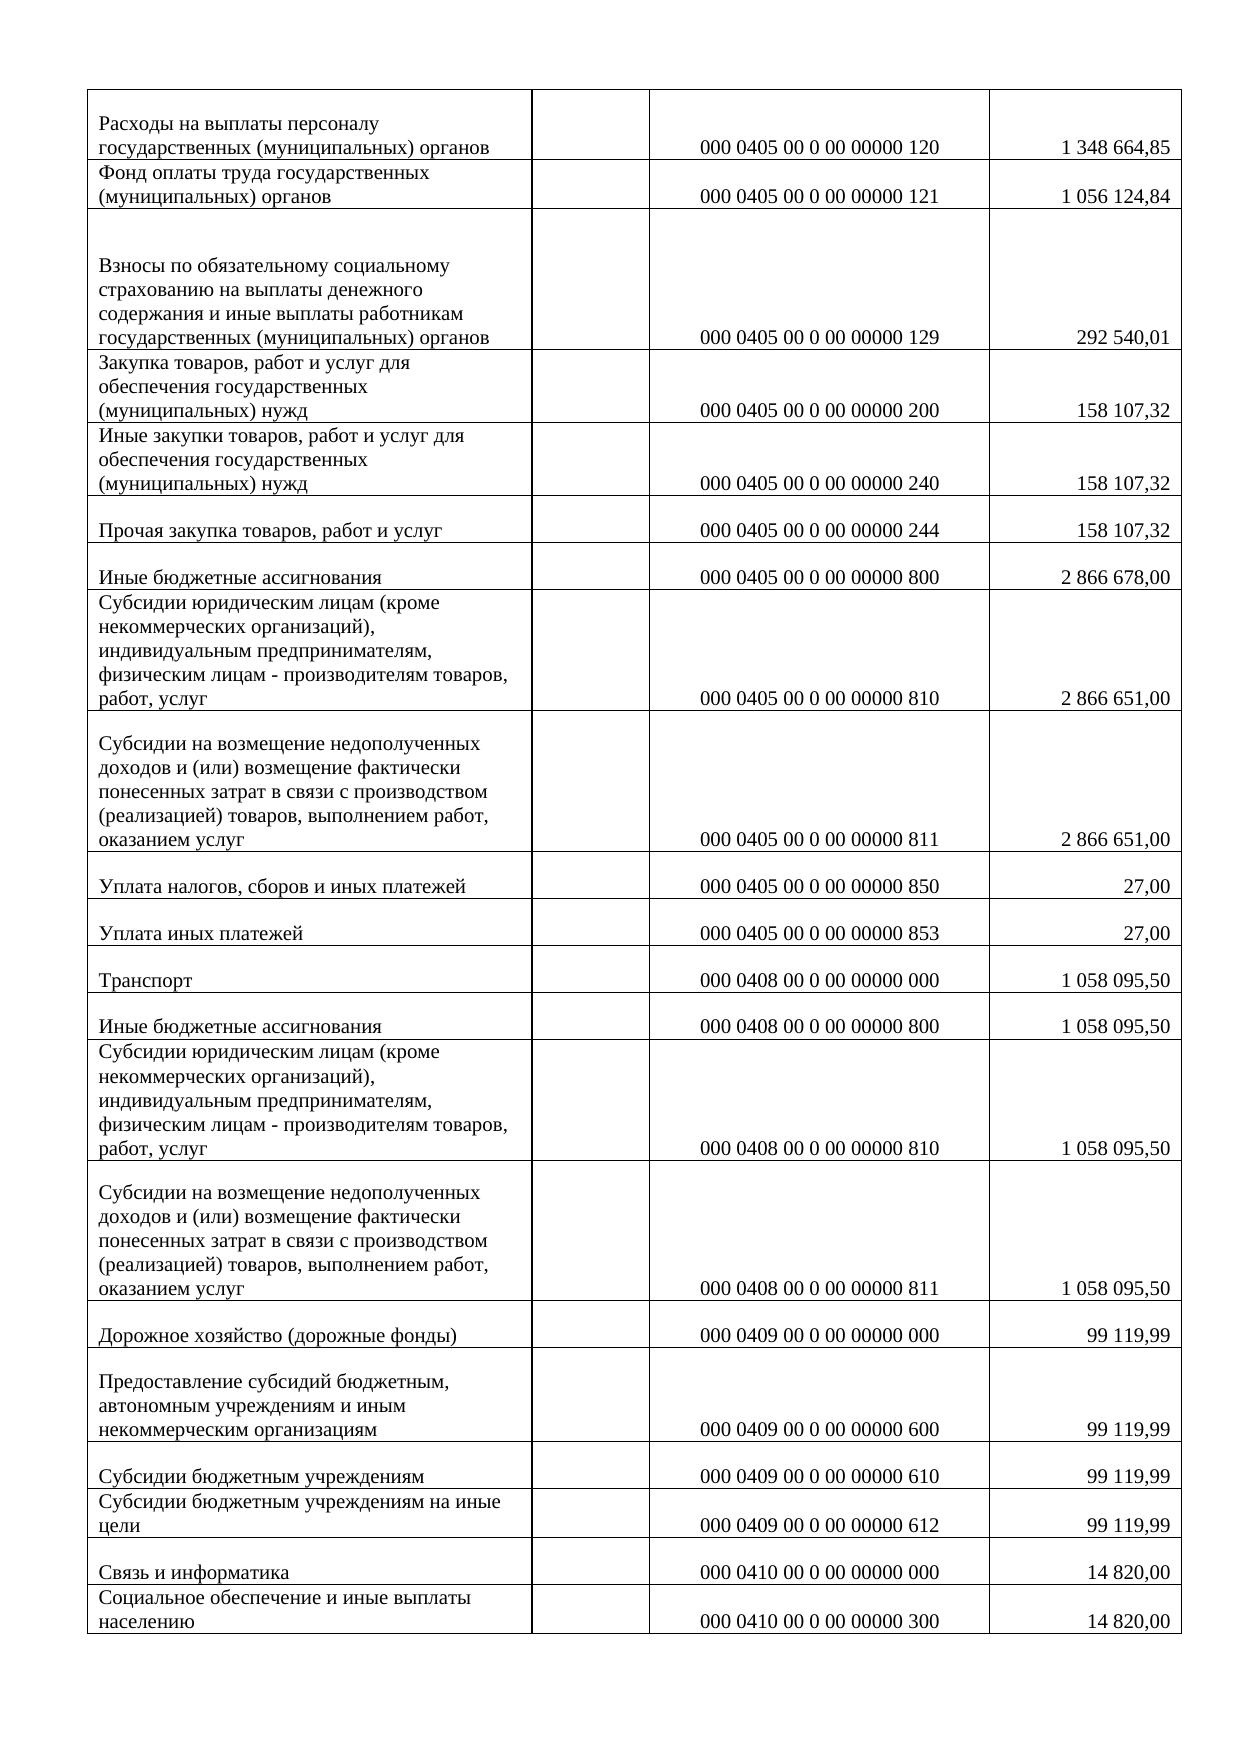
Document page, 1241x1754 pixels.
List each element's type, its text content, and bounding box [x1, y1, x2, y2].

table_cell 000 0410 00 0 00 00000 000 [650, 1538, 989, 1584]
table_cell [533, 852, 649, 898]
table_cell Расходы на выплаты персоналу государственных (муниципальных) органов [88, 90, 531, 159]
table_cell [533, 1040, 649, 1160]
table_cell 2 866 678,00 [990, 543, 1181, 589]
table_cell [533, 350, 649, 422]
table_cell 2 866 651,00 [990, 711, 1181, 851]
table_cell 000 0409 00 0 00 00000 610 [650, 1442, 989, 1488]
table_cell [533, 590, 649, 710]
table_cell 158 107,32 [990, 496, 1181, 542]
table_cell 000 0410 00 0 00 00000 300 [650, 1585, 989, 1633]
table_cell 000 0408 00 0 00 00000 810 [650, 1040, 989, 1160]
table_cell Иные бюджетные ассигнования [88, 993, 531, 1038]
table_cell [533, 160, 649, 208]
table_cell 000 0405 00 0 00 00000 800 [650, 543, 989, 589]
table_cell [533, 496, 649, 542]
table_cell Взносы по обязательному социальному страхованию на выплаты денежного содержания и иные выплаты работникам государственных (муниципальных) органов [88, 209, 531, 349]
table_cell Субсидии бюджетным учреждениям на иные цели [88, 1489, 531, 1537]
table_cell 000 0409 00 0 00 00000 612 [650, 1489, 989, 1537]
table_cell Дорожное хозяйство (дорожные фонды) [88, 1301, 531, 1347]
table_cell 99 119,99 [990, 1301, 1181, 1347]
table_cell [533, 946, 649, 992]
table_cell Уплата налогов, сборов и иных платежей [88, 852, 531, 898]
table_cell 000 0405 00 0 00 00000 810 [650, 590, 989, 710]
table_cell Иные бюджетные ассигнования [88, 543, 531, 589]
table_cell 158 107,32 [990, 423, 1181, 495]
table_cell 000 0405 00 0 00 00000 850 [650, 852, 989, 898]
table_cell [533, 1348, 649, 1441]
table_cell 000 0409 00 0 00 00000 600 [650, 1348, 989, 1441]
table_cell [533, 209, 649, 349]
table_cell 158 107,32 [990, 350, 1181, 422]
table_cell 000 0405 00 0 00 00000 853 [650, 899, 989, 945]
table_cell Связь и информатика [88, 1538, 531, 1584]
table_cell Субсидии бюджетным учреждениям [88, 1442, 531, 1488]
table_cell [533, 90, 649, 159]
table_cell 14 820,00 [990, 1538, 1181, 1584]
table_cell 1 058 095,50 [990, 1040, 1181, 1160]
table_cell 1 058 095,50 [990, 1161, 1181, 1300]
table_cell 000 0405 00 0 00 00000 121 [650, 160, 989, 208]
table_cell [533, 1585, 649, 1633]
table_cell 000 0408 00 0 00 00000 811 [650, 1161, 989, 1300]
table_cell 1 056 124,84 [990, 160, 1181, 208]
table_cell [533, 1301, 649, 1347]
table_cell [533, 1538, 649, 1584]
table_cell Уплата иных платежей [88, 899, 531, 945]
table_cell 1 348 664,85 [990, 90, 1181, 159]
table_cell Иные закупки товаров, работ и услуг для обеспечения государственных (муниципальных) нужд [88, 423, 531, 495]
table_cell Социальное обеспечение и иные выплаты населению [88, 1585, 531, 1633]
table_cell Субсидии юридическим лицам (кроме некоммерческих организаций), индивидуальным предпринимателям, физическим лицам - производителям товаров, работ, услуг [88, 1040, 531, 1160]
table_cell 000 0405 00 0 00 00000 200 [650, 350, 989, 422]
table_cell Субсидии на возмещение недополученных доходов и (или) возмещение фактически понесенных затрат в связи с производством (реализацией) товаров, выполнением работ, оказанием услуг [88, 711, 531, 851]
table_cell [533, 899, 649, 945]
table_cell 000 0409 00 0 00 00000 000 [650, 1301, 989, 1347]
table_cell 99 119,99 [990, 1442, 1181, 1488]
table_cell [533, 1489, 649, 1537]
table_cell 1 058 095,50 [990, 946, 1181, 992]
table_cell Прочая закупка товаров, работ и услуг [88, 496, 531, 542]
table_cell 1 058 095,50 [990, 993, 1181, 1038]
table_cell 000 0408 00 0 00 00000 800 [650, 993, 989, 1038]
table_cell [533, 543, 649, 589]
table_cell [533, 1161, 649, 1300]
table_cell 14 820,00 [990, 1585, 1181, 1633]
table_cell 000 0408 00 0 00 00000 000 [650, 946, 989, 992]
table_cell 000 0405 00 0 00 00000 129 [650, 209, 989, 349]
table_cell 000 0405 00 0 00 00000 240 [650, 423, 989, 495]
table_cell 000 0405 00 0 00 00000 811 [650, 711, 989, 851]
table_cell Субсидии юридическим лицам (кроме некоммерческих организаций), индивидуальным предпринимателям, физическим лицам - производителям товаров, работ, услуг [88, 590, 531, 710]
table_cell Предоставление субсидий бюджетным, автономным учреждениям и иным некоммерческим организациям [88, 1348, 531, 1441]
table_cell Закупка товаров, работ и услуг для обеспечения государственных (муниципальных) нужд [88, 350, 531, 422]
table_cell Фонд оплаты труда государственных (муниципальных) органов [88, 160, 531, 208]
table_cell 27,00 [990, 852, 1181, 898]
table_cell 99 119,99 [990, 1348, 1181, 1441]
table_cell 99 119,99 [990, 1489, 1181, 1537]
table_cell 000 0405 00 0 00 00000 244 [650, 496, 989, 542]
table_cell Субсидии на возмещение недополученных доходов и (или) возмещение фактически понесенных затрат в связи с производством (реализацией) товаров, выполнением работ, оказанием услуг [88, 1161, 531, 1300]
table_cell 2 866 651,00 [990, 590, 1181, 710]
table_cell Транспорт [88, 946, 531, 992]
table_cell [533, 1442, 649, 1488]
table_cell [533, 423, 649, 495]
table_cell [533, 993, 649, 1038]
table_cell 292 540,01 [990, 209, 1181, 349]
table_cell 000 0405 00 0 00 00000 120 [650, 90, 989, 159]
table_cell [533, 711, 649, 851]
table_cell 27,00 [990, 899, 1181, 945]
